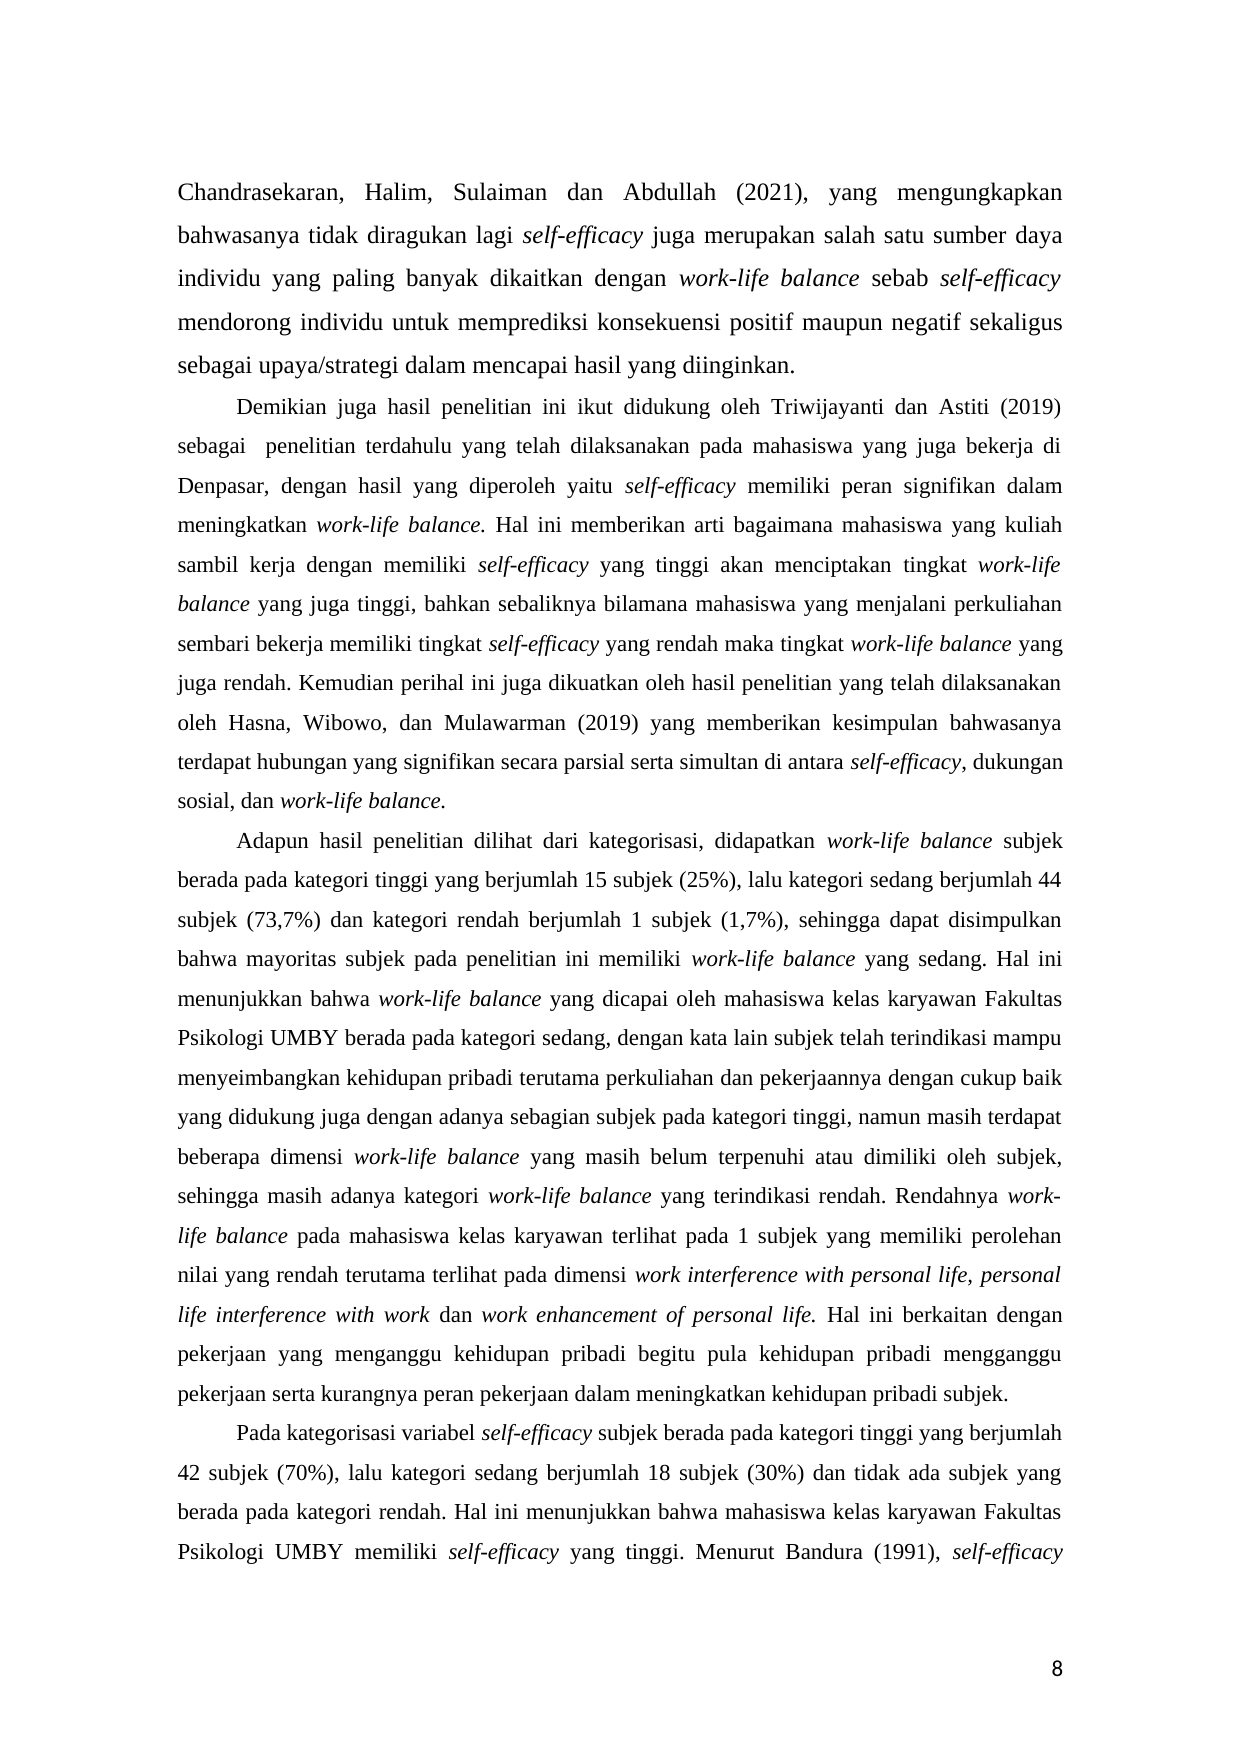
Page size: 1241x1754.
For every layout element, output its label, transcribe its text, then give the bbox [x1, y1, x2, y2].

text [177, 1419, 1063, 1564]
text Adapun hasil penelitian dilihat dari kategorisasi, didapatkan work-life balance subjek berada pada kategori tinggi yang berjumlah 15 subjek (25%), lalu kategori sedang berjumlah 44 subjek (73,7%) dan kategori rendah berjumlah 1 subjek (1,7%), sehingga dapat disimpulkan bahwa mayoritas subjek pada penelitian ini memiliki work-life balance yang sedang. Hal ini menunjukkan bahwa work-life balance yang dicapai oleh mahasiswa kelas karyawan Fakultas Psikologi UMBY berada pada kategori sedang, dengan kata lain subjek telah terindikasi mampu menyeimbangkan kehidupan pribadi terutama perkuliahan dan pekerjaannya dengan cukup baik yang didukung juga dengan adanya sebagian subjek pada kategori tinggi, namun masih terdapat beberapa dimensi work-life balance yang masih belum terpenuhi atau dimiliki oleh subjek, sehingga masih adanya kategori work-life balance yang terindikasi rendah. Rendahnya work-life balance pada mahasiswa kelas karyawan terlihat pada 1 subjek yang memiliki perolehan nilai yang rendah terutama terlihat pada dimensi work interference with personal life, personal life interference with work dan work enhancement of personal life. Hal ini berkaitan dengan pekerjaan yang menganggu kehidupan pribadi begitu pula kehidupan pribadi mengganggu pekerjaan serta kurangnya peran pekerjaan dalam meningkatkan kehidupan pribadi subjek. [177, 827, 1063, 1406]
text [177, 177, 1063, 378]
text Demikian juga hasil penelitian ini ikut didukung oleh Triwijayanti dan Astiti (2019) sebagai penelitian terdahulu yang telah dilaksanakan pada mahasiswa yang juga bekerja di Denpasar, dengan hasil yang diperoleh yaitu self-efficacy memiliki peran signifikan dalam meningkatkan work-life balance. Hal ini memberikan arti bagaimana mahasiswa yang kuliah sambil kerja dengan memiliki self-efficacy yang tinggi akan menciptakan tingkat work-life balance yang juga tinggi, bahkan sebaliknya bilamana mahasiswa yang menjalani perkuliahan sembari bekerja memiliki tingkat self-efficacy yang rendah maka tingkat work-life balance yang juga rendah. Kemudian perihal ini juga dikuatkan oleh hasil penelitian yang telah dilaksanakan oleh Hasna, Wibowo, dan Mulawarman (2019) yang memberikan kesimpulan bahwasanya terdapat hubungan yang signifikan secara parsial serta simultan di antara self-efficacy, dukungan sosial, dan work-life balance. [177, 393, 1063, 814]
